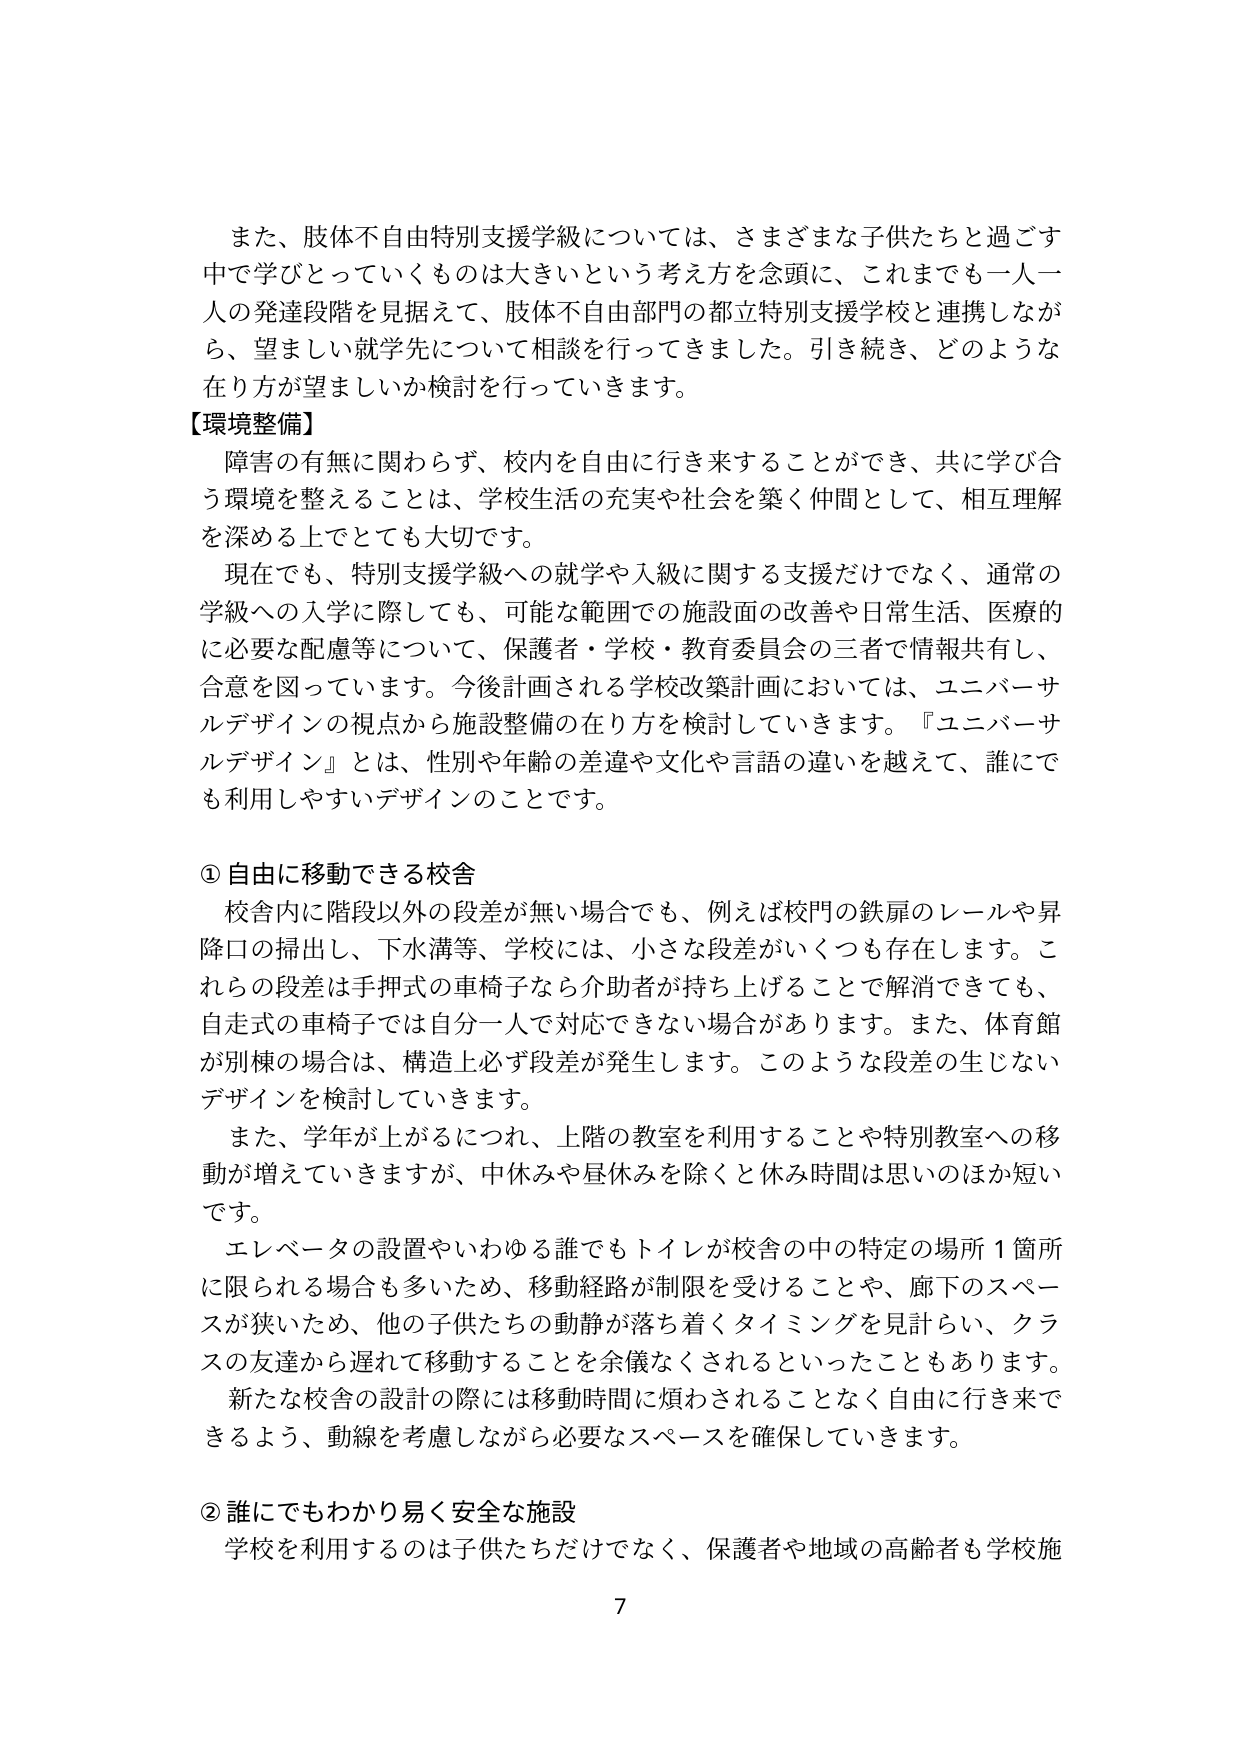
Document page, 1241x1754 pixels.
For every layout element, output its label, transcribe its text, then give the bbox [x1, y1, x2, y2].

text エレベータの設置やいわゆる誰でもトイレが校舎の中の特定の場所1箇所に限られる場合も多いため、移動経路が制限を受けることや、廊下のスペースが狭いため、他の子供たちの動静が落ち着くタイミングを見計らい、クラスの友達から遅れて移動することを余儀なくされるといったこともあります。 [199, 1229, 1063, 1379]
text ①自由に移動できる校舎 [199, 854, 1063, 892]
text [199, 1529, 1063, 1567]
text 【環境整備】 [177, 404, 1063, 442]
text 校舎内に階段以外の段差が無い場合でも、例えば校門の鉄扉のレールや昇降口の掃出し、下水溝等、学校には、小さな段差がいくつも存在します。これらの段差は手押式の車椅子なら介助者が持ち上げることで解消できても、自走式の車椅子では自分一人で対応できない場合があります。また、体育館が別棟の場合は、構造上必ず段差が発生します。このような段差の生じないデザインを検討していきます。 [199, 892, 1063, 1117]
text 障害の有無に関わらず、校内を自由に行き来することができ、共に学び合う環境を整えることは、学校生活の充実や社会を築く仲間として、相互理解を深める上でとても大切です。 [199, 442, 1063, 554]
text また、学年が上がるにつれ、上階の教室を利用することや特別教室への移動が増えていきますが、中休みや昼休みを除くと休み時間は思いのほか短いです。 [177, 1117, 1063, 1229]
text 現在でも、特別支援学級への就学や入級に関する支援だけでなく、通常の学級への入学に際しても、可能な範囲での施設面の改善や日常生活、医療的に必要な配慮等について、保護者・学校・教育委員会の三者で情報共有し、合意を図っています。今後計画される学校改築計画においては、ユニバーサルデザインの視点から施設整備の在り方を検討していきます。『ユニバーサルデザイン』とは、性別や年齢の差違や文化や言語の違いを越えて、誰にでも利用しやすいデザインのことです。 [199, 554, 1063, 817]
text また、肢体不自由特別支援学級については、さまざまな子供たちと過ごす中で学びとっていくものは大きいという考え方を念頭に、これまでも一人一人の発達段階を見据えて、肢体不自由部門の都立特別支援学校と連携しながら、望ましい就学先について相談を行ってきました。引き続き、どのような在り方が望ましいか検討を行っていきます。 [177, 217, 1063, 404]
text 新たな校舎の設計の際には移動時間に煩わされることなく自由に行き来できるよう、動線を考慮しながら必要なスペースを確保していきます。 [177, 1379, 1063, 1454]
text ②誰にでもわかり易く安全な施設 [199, 1492, 1063, 1529]
